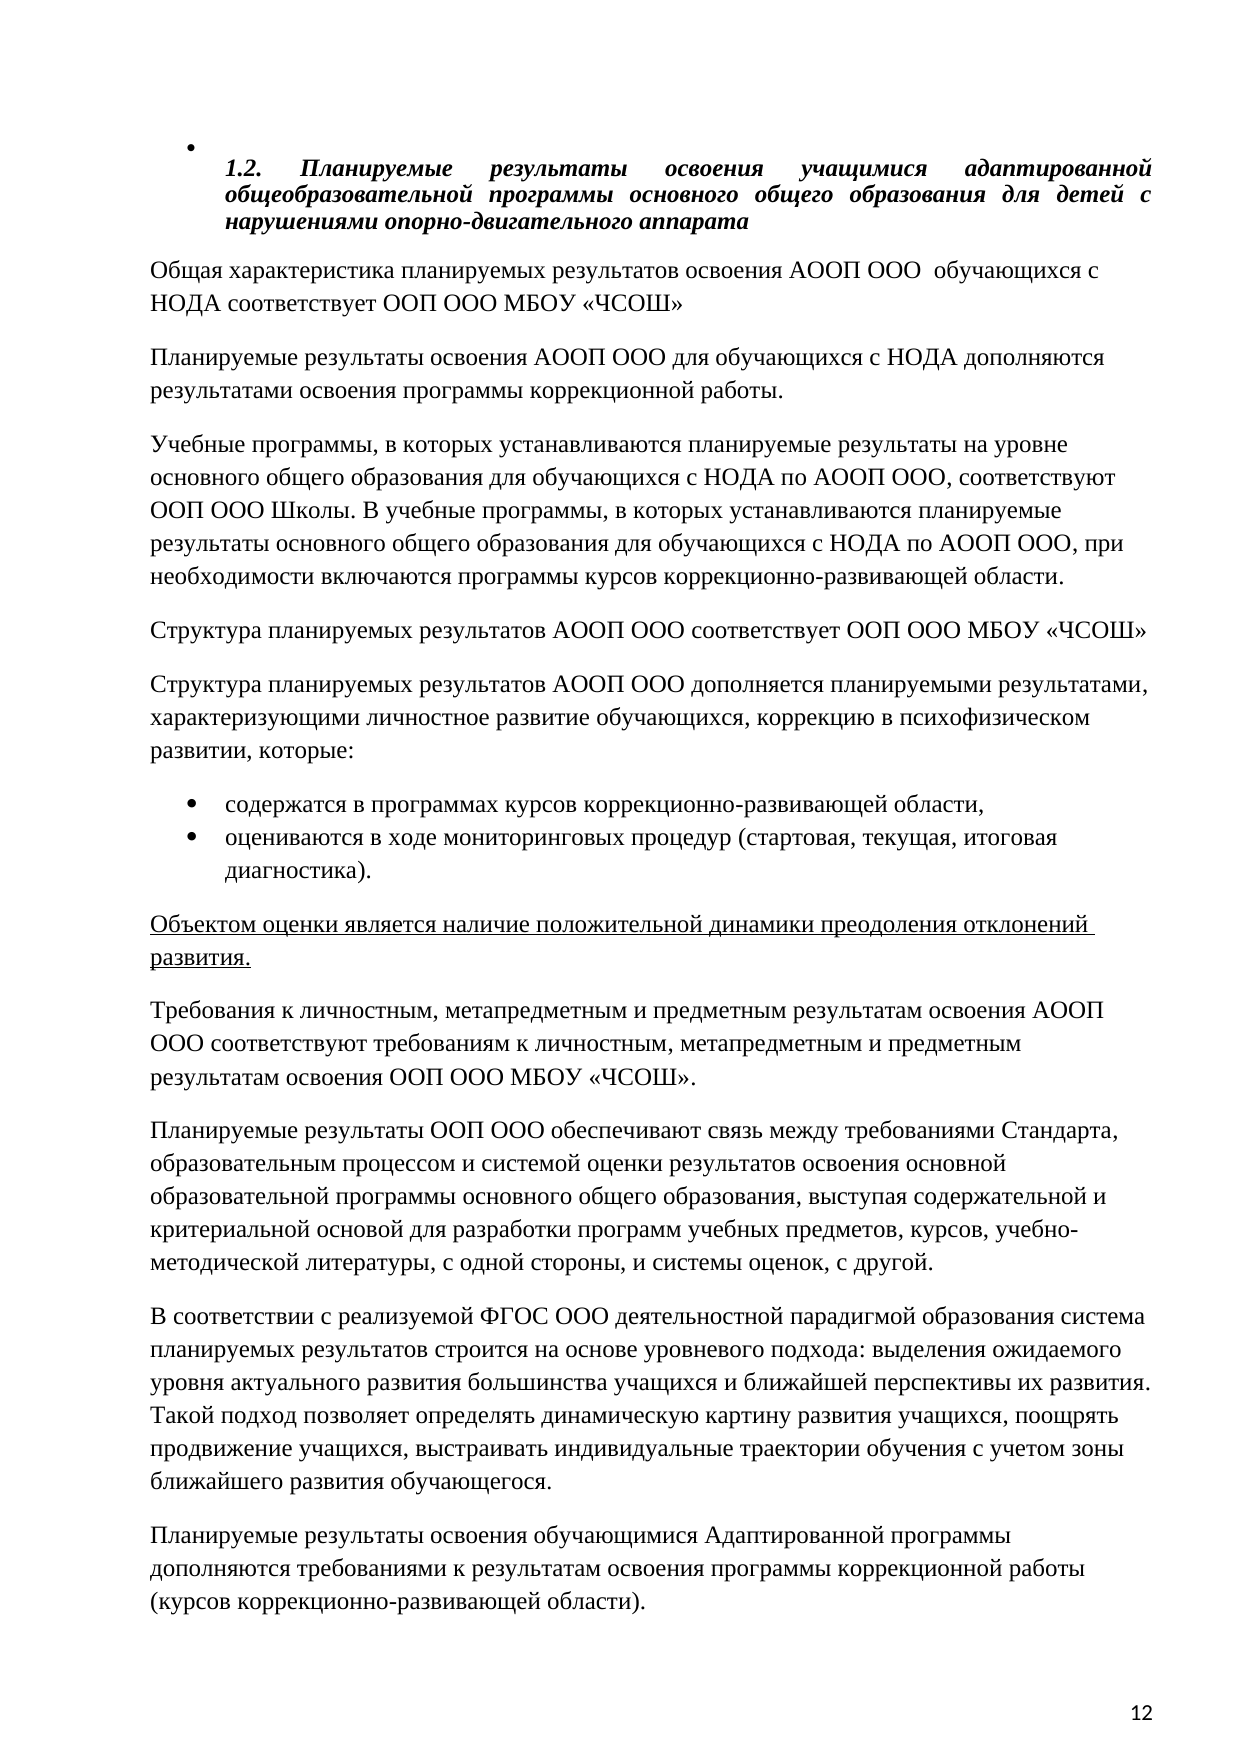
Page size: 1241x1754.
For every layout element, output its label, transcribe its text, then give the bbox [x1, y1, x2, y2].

text Учебные программы, в которых устанавливаются планируемые результаты на уровне основного общего образования для обучающихся с НОДА по АООП ООО, соответствуют ООП ООО Школы. В учебные программы, в которых устанавливаются планируемые результаты основного общего образования для обучающихся с НОДА по АООП ООО, при необходимости включаются программы курсов коррекционно-развивающей области. [150, 429, 1153, 590]
list оцениваются в ходе мониторинговых процедур (стартовая, текущая, итоговая диагностика). [187, 822, 1153, 883]
text Планируемые результаты освоения АООП ООО для обучающихся с НОДА дополняются результатами освоения программы коррекционной работы. [150, 342, 1153, 404]
text Требования к личностным, метапредметным и предметным результатам освоения АООП ООО соответствуют требованиям к личностным, метапредметным и предметным результатам освоения ООП ООО МБОУ «ЧСОШ». [150, 996, 1153, 1090]
text Структура планируемых результатов АООП ООО дополняется планируемыми результатами, характеризующими личностное развитие обучающихся, коррекцию в психофизическом развитии, которые: [150, 669, 1153, 764]
text Общая характеристика планируемых результатов освоения АООП ООО обучающихся с НОДА соответствует ООП ООО МБОУ «ЧСОШ» [150, 255, 1153, 317]
text Объектом оценки является наличие положительной динамики преодоления отклонений развития. [150, 909, 1153, 970]
text Структура планируемых результатов АООП ООО соответствует ООП ООО МБОУ «ЧСОШ» [150, 615, 1153, 644]
text В соответствии с реализуемой ФГОС ООО деятельностной парадигмой образования система планируемых результатов строится на основе уровневого подхода: выделения ожидаемого уровня актуального развития большинства учащихся и ближайшей перспективы их развития. Такой подход позволяет определять динамическую картину развития учащихся, поощрять продвижение учащихся, выстраивать индивидуальные траектории обучения с учетом зоны ближайшего развития обучающегося. [150, 1301, 1153, 1495]
text Планируемые результаты ООП ООО обеспечивают связь между требованиями Стандарта, образовательным процессом и системой оценки результатов освоения основной образовательной программы основного общего образования, выступая содержательной и критериальной основой для разработки программ учебных предметов, курсов, учебно-методической литературы, с одной стороны, и системы оценок, с другой. [150, 1115, 1153, 1276]
list 1.2. Планируемые результаты освоения учащимися адаптированной общеобразовательной программы основного общего образования для детей с нарушениями опорно-двигательного аппарата [225, 155, 1153, 234]
list содержатся в программах курсов коррекционно-развивающей области, [187, 789, 1153, 817]
text Планируемые результаты освоения обучающимися Адаптированной программы дополняются требованиями к результатам освоения программы коррекционной работы (курсов коррекционно-развивающей области). [150, 1520, 1153, 1615]
